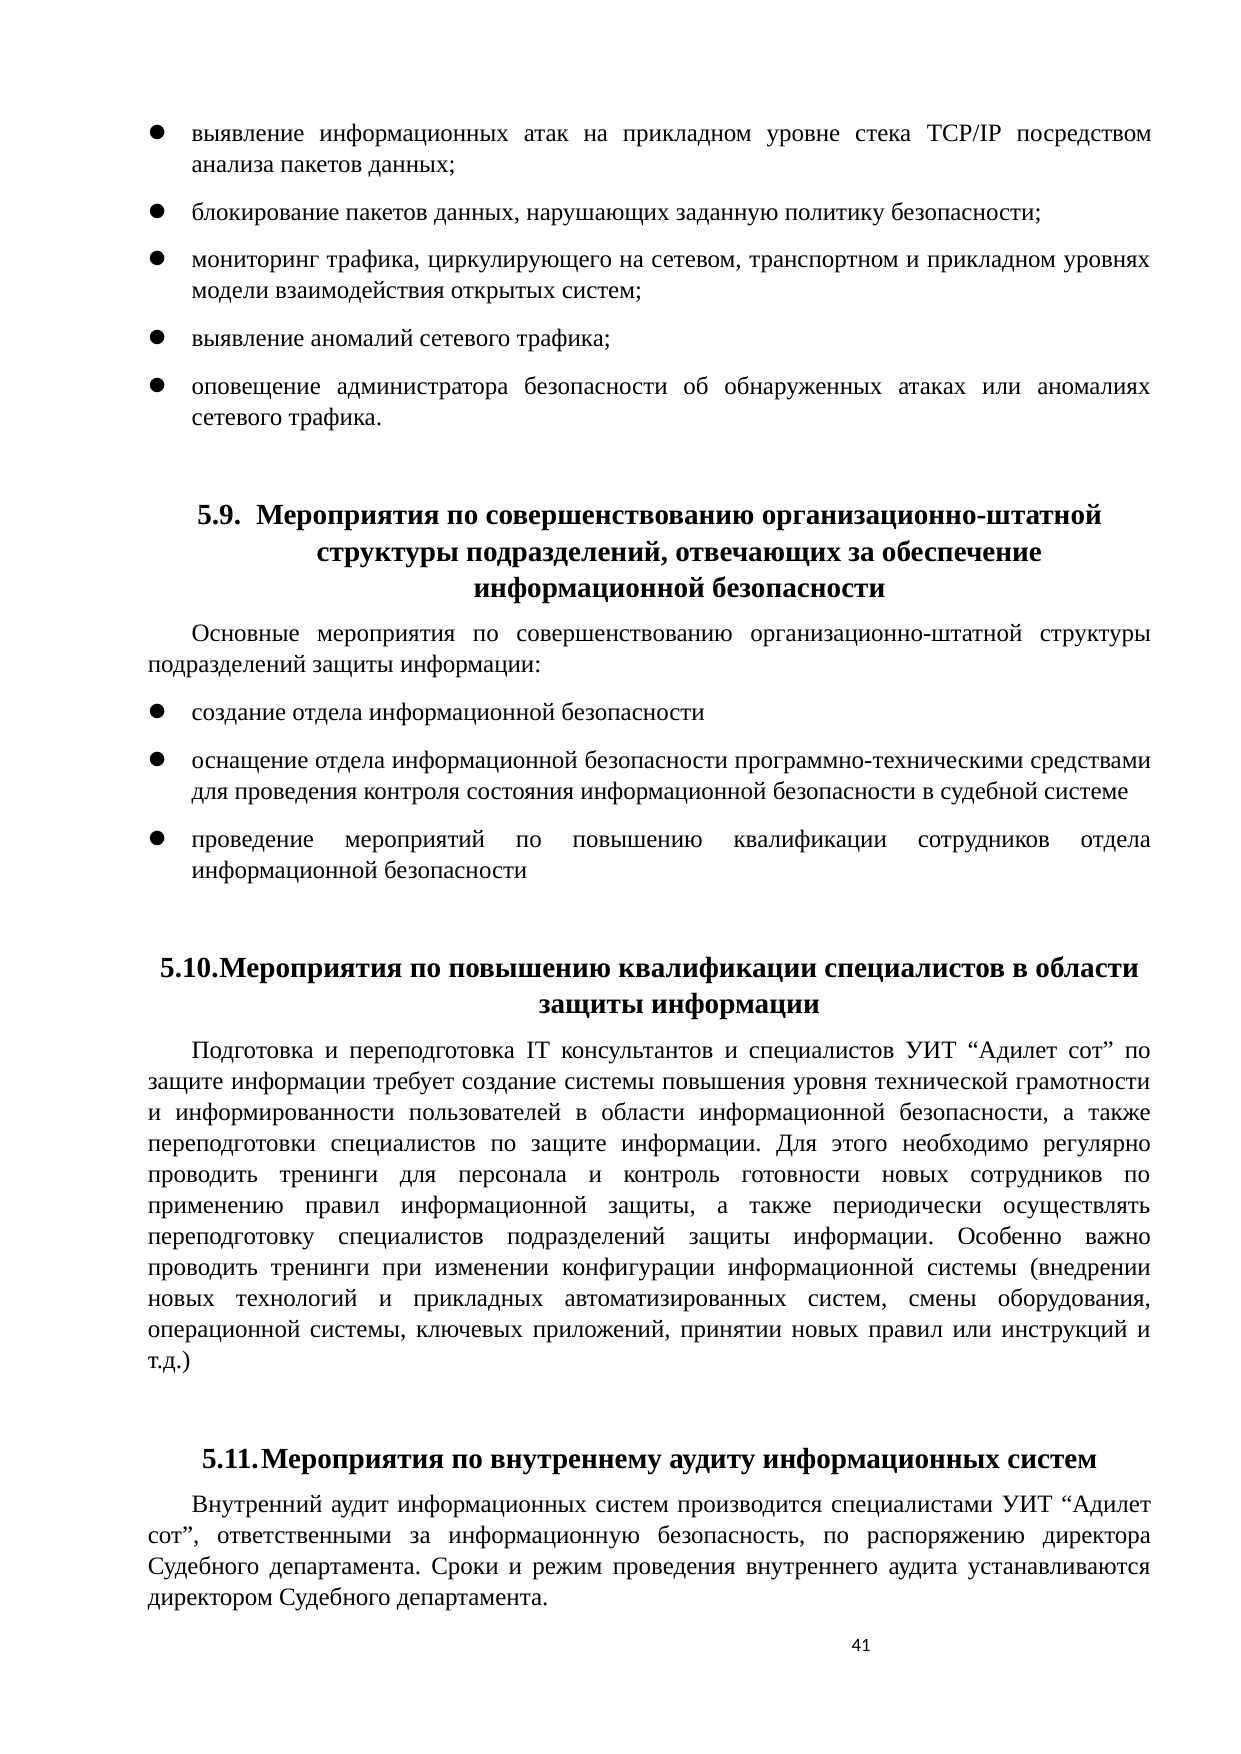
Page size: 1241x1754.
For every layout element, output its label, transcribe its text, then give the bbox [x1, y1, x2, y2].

list блокирование пакетов данных, нарушающих заданную политику безопасности; [148, 197, 1152, 226]
text Основные мероприятия по совершенствованию организационно-штатной структуры подразделений защиты информации: [148, 618, 1152, 678]
list проведение мероприятий по повышению квалификации сотрудников отдела информационной безопасности [148, 824, 1152, 883]
subtitle Мероприятия по внутреннему аудиту информационных систем [148, 1441, 1152, 1474]
list мониторинг трафика, циркулирующего на сетевом, транспортном и прикладном уровнях модели взаимодействия открытых систем; [148, 244, 1152, 304]
list создание отдела информационной безопасности [148, 697, 1152, 726]
text Внутренний аудит информационных систем производится специалистами УИТ “Адилет сот”, ответственными за информационную безопасность, по распоряжению директора Судебного департамента. Сроки и режим проведения внутреннего аудита устанавливаются директором Судебного департамента. [148, 1489, 1152, 1611]
list оповещение администратора безопасности об обнаруженных атаках или аномалиях сетевого трафика. [148, 371, 1152, 431]
subtitle Мероприятия по повышению квалификации специалистов в области защиты информации [148, 950, 1152, 1020]
list оснащение отдела информационной безопасности программно-техническими средствами для проведения контроля состояния информационной безопасности в судебной системе [148, 745, 1152, 805]
list выявление информационных атак на прикладном уровне стека TCP/IP посредством анализа пакетов данных; [148, 118, 1152, 178]
text Подготовка и переподготовка IT консультантов и специалистов УИТ “Адилет сот” по защите информации требует создание системы повышения уровня технической грамотности и информированности пользователей в области информационной безопасности, а также переподготовки специалистов по защите информации. Для этого необходимо регулярно проводить тренинги для персонала и контроль готовности новых сотрудников по применению правил информационной защиты, а также периодически осуществлять переподготовку специалистов подразделений защиты информации. Особенно важно проводить тренинги при изменении конфигурации информационной системы (внедрении новых технологий и прикладных автоматизированных систем, смены оборудования, операционной системы, ключевых приложений, принятии новых правил или инструкций и т.д.) [148, 1035, 1152, 1374]
list выявление аномалий сетевого трафика; [148, 323, 1152, 352]
subtitle Мероприятия по совершенствованию организационно-штатной структуры подразделений, отвечающих за обеспечение информационной безопасности [148, 497, 1152, 603]
